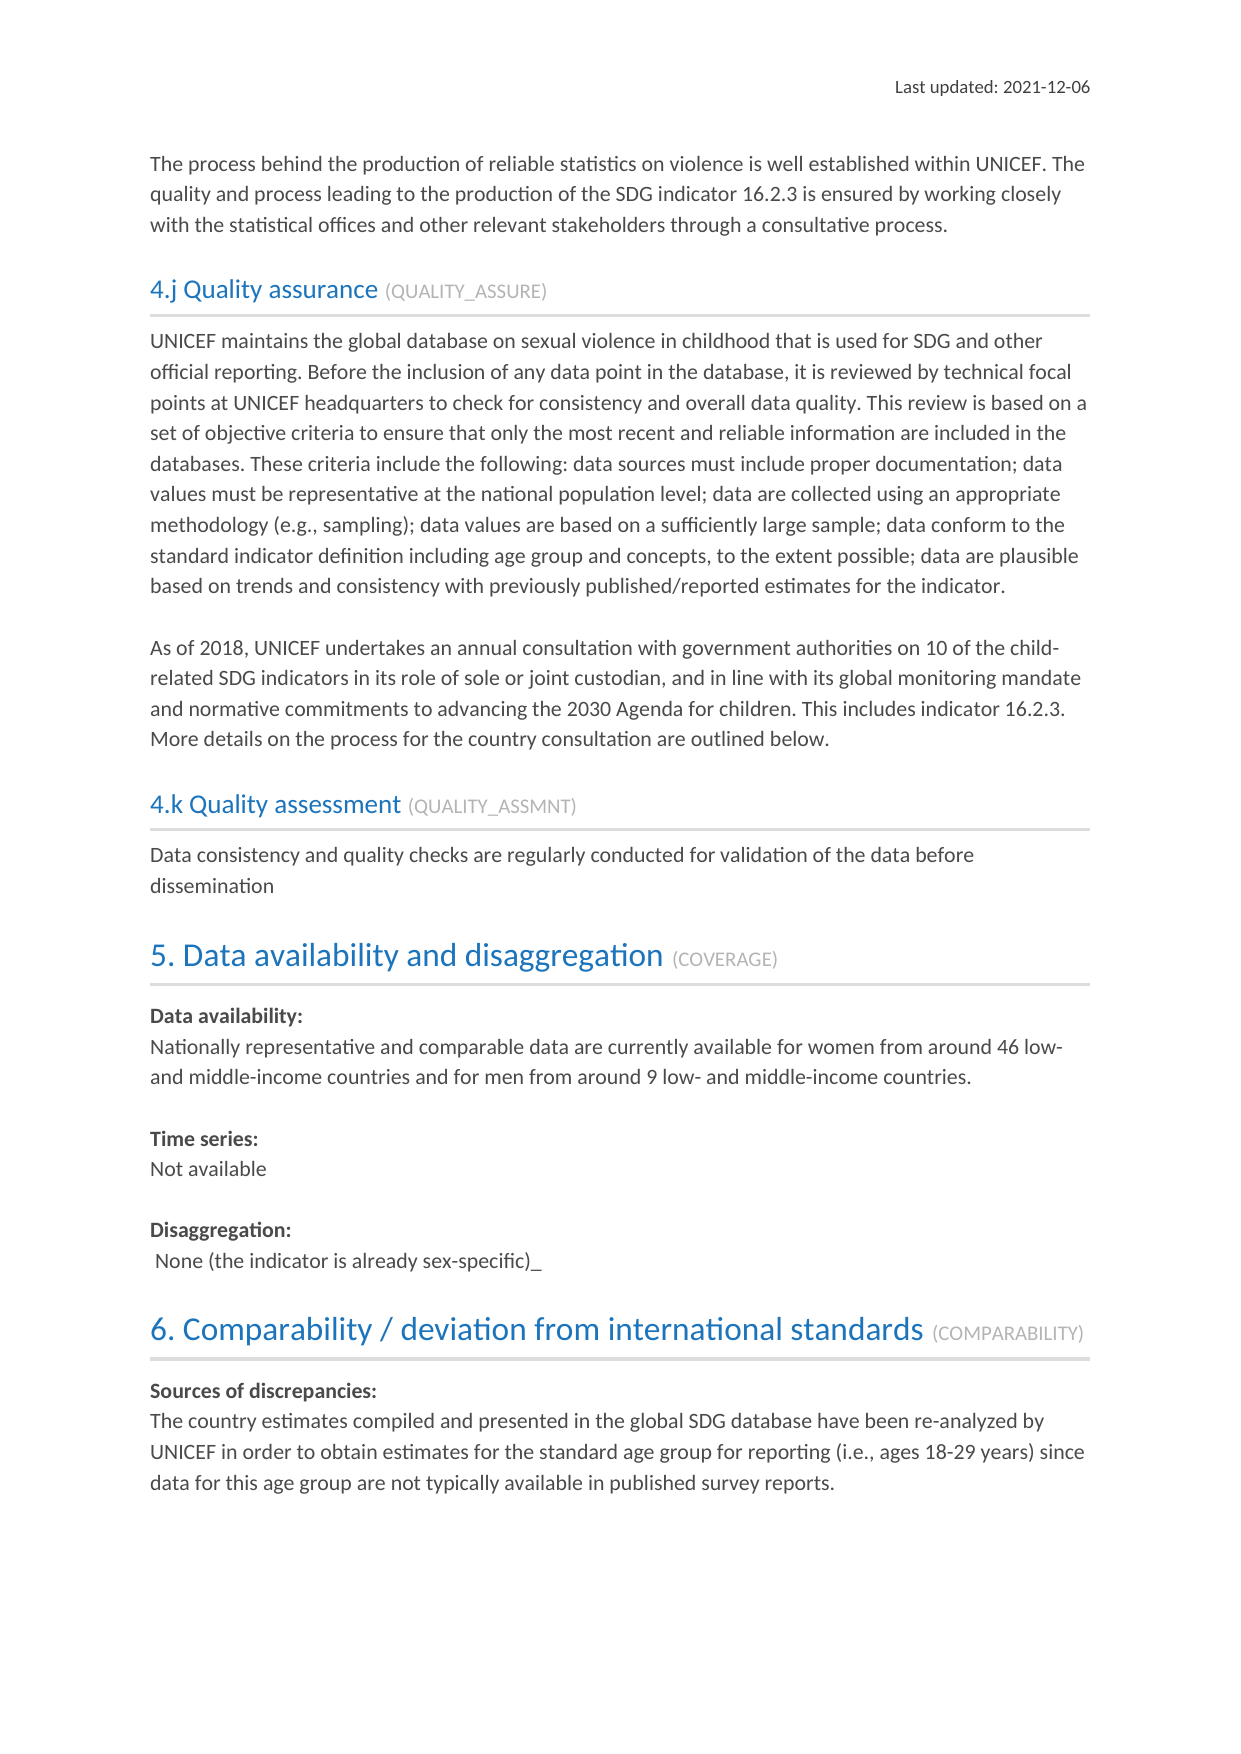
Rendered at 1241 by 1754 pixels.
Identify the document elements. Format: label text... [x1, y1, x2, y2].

text Time series: [150, 1125, 1090, 1151]
text As of 2018, UNICEF undertakes an annual consultation with government authorities on 10 of the child-related SDG indicators in its role of sole or joint custodian, and in line with its global monitoring mandate and normative commitments to advancing the 2030 Agenda for children. This includes indicator 16.2.3. More details on the process for the country consultation are outlined below. [150, 634, 1090, 752]
text Data consistency and quality checks are regularly conducted for validation of the data before dissemination [150, 842, 1090, 899]
text 6. Comparability / deviation from international standards (COMPARABILITY) [150, 1308, 1090, 1357]
text Nationally representative and comparable data are currently available for women from around 46 low- and middle-income countries and for men from around 9 low- and middle-income countries. [150, 1033, 1090, 1090]
text Not available [150, 1155, 1090, 1182]
text Disaggregation: [150, 1217, 1090, 1243]
text Data availability: [150, 1002, 1090, 1029]
text UNICEF maintains the global database on sexual violence in childhood that is used for SDG and other official reporting. Before the inclusion of any data point in the database, it is reviewed by technical focal points at UNICEF headquarters to check for consistency and overall data quality. This review is based on a set of objective criteria to ensure that only the most recent and reliable information are included in the databases. These criteria include the following: data sources must include proper documentation; data values must be representative at the national population level; data are collected using an appropriate methodology (e.g., sampling); data values are based on a sufficiently large sample; data conform to the standard indicator definition including age group and concepts, to the extent possible; data are plausible based on trends and consistency with previously published/reported estimates for the indicator. [150, 327, 1090, 599]
text 4.k Quality assessment (QUALITY_ASSMNT) [150, 787, 1090, 828]
text 5. Data availability and disaggregation (COVERAGE) [150, 933, 1090, 983]
text The process behind the production of reliable statistics on violence is well established within UNICEF. The quality and process leading to the production of the SDG indicator 16.2.3 is ensured by working closely with the statistical offices and other relevant stakeholders through a consultative process. [150, 150, 1090, 238]
text Sources of discrepancies: [150, 1377, 1090, 1404]
text None (the indicator is already sex-specific)_ [150, 1247, 1090, 1274]
text 4.j Quality assurance (QUALITY_ASSURE) [150, 272, 1090, 314]
text The country estimates compiled and presented in the global SDG database have been re-analyzed by UNICEF in order to obtain estimates for the standard age group for reporting (i.e., ages 18-29 years) since data for this age group are not typically available in published survey reports. [150, 1408, 1090, 1496]
